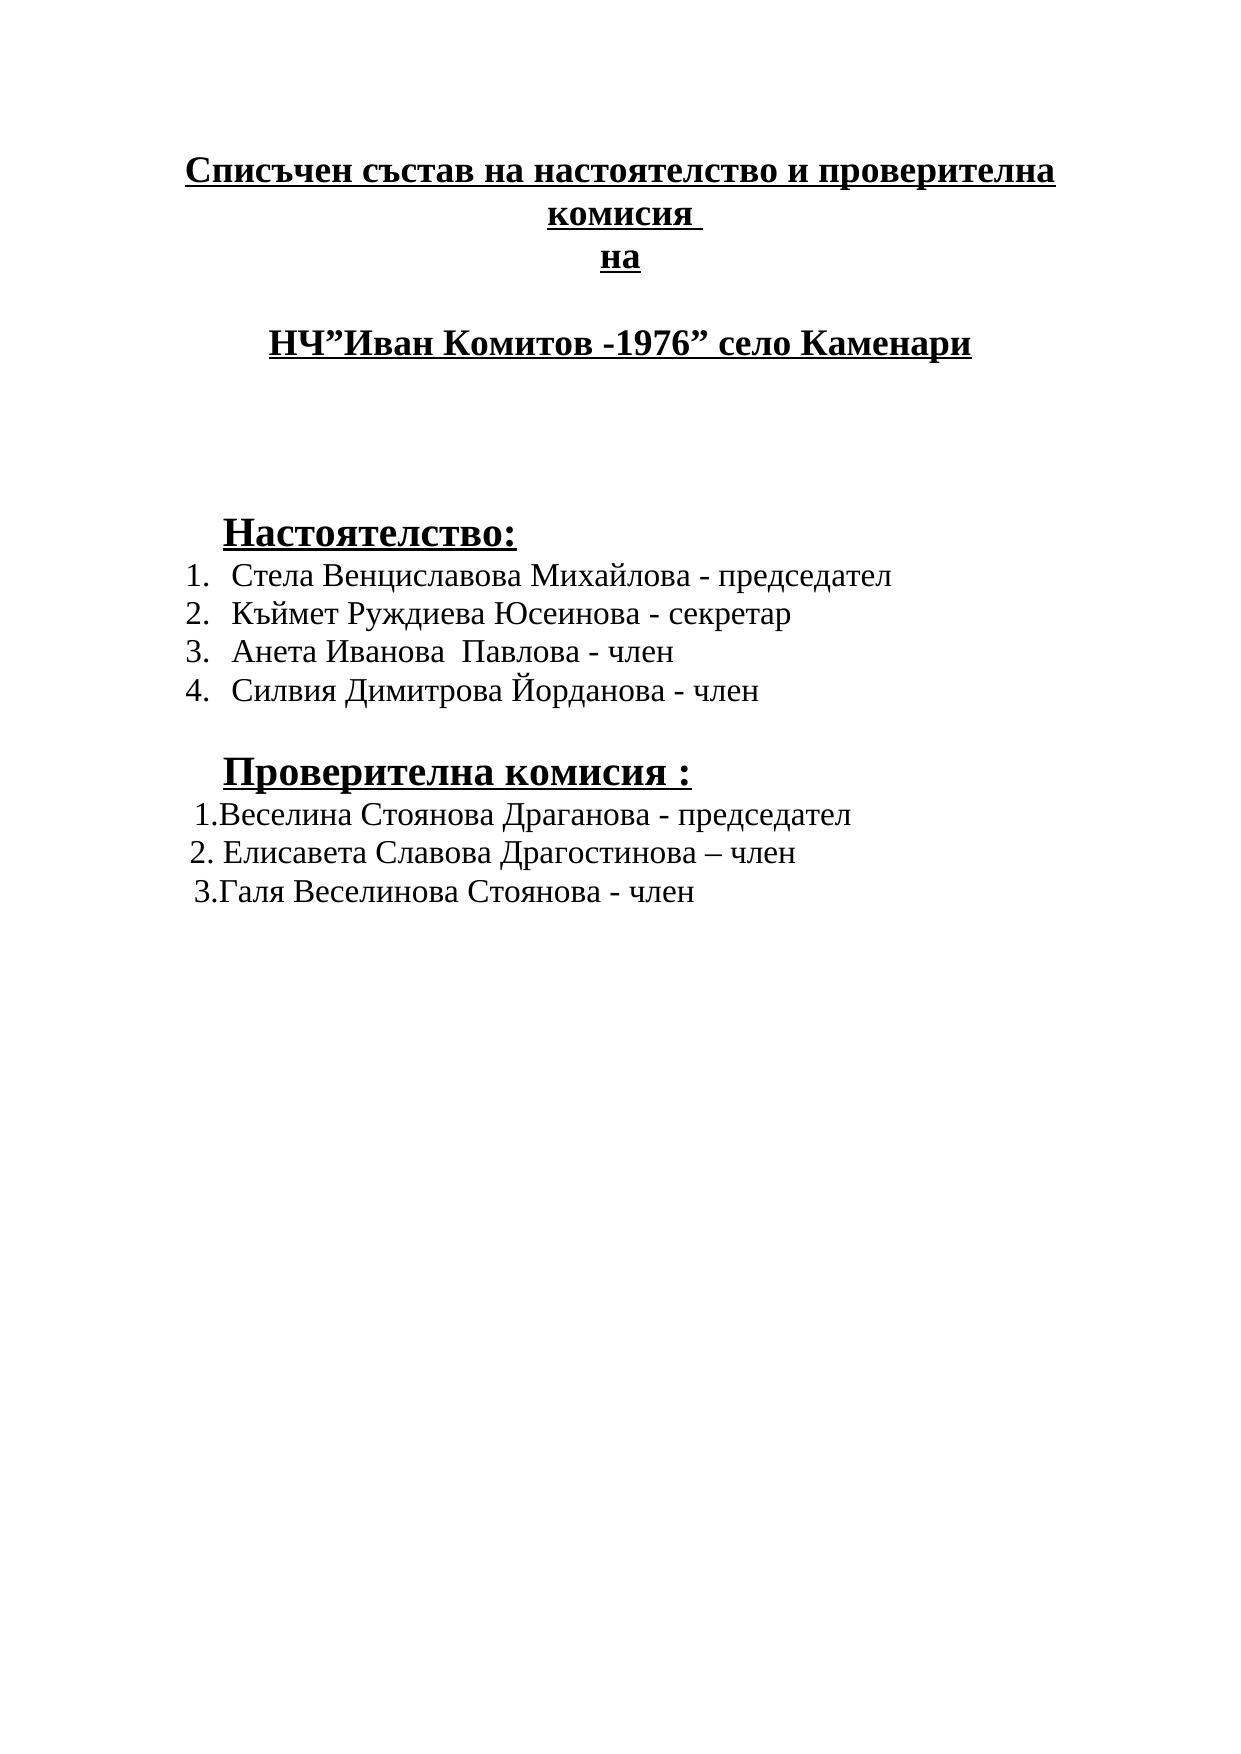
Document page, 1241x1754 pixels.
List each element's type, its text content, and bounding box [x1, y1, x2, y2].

list Силвия Димитрова Йорданова - член [185, 670, 1093, 708]
list Стела Венциславова Михайлова - председател [185, 555, 1093, 593]
text НЧ”Иван Комитов -1976” село Каменари [148, 320, 1093, 363]
text 3.Галя Веселинова Стоянова - член [185, 871, 1093, 909]
list Къймет Руждиева Юсеинова - секретар [185, 593, 1093, 632]
text на [148, 234, 1093, 277]
text Проверителна комисия : [185, 747, 1093, 794]
list Анета Иванова Павлова - член [185, 632, 1093, 670]
text Настоятелство: [148, 507, 1093, 555]
text 2. Елисавета Славова Драгостинова – член [148, 833, 1093, 871]
text 1.Веселина Стоянова Драганова - председател [185, 794, 1093, 833]
text Списъчен състав на настоятелство и проверителна комисия [148, 148, 1093, 234]
